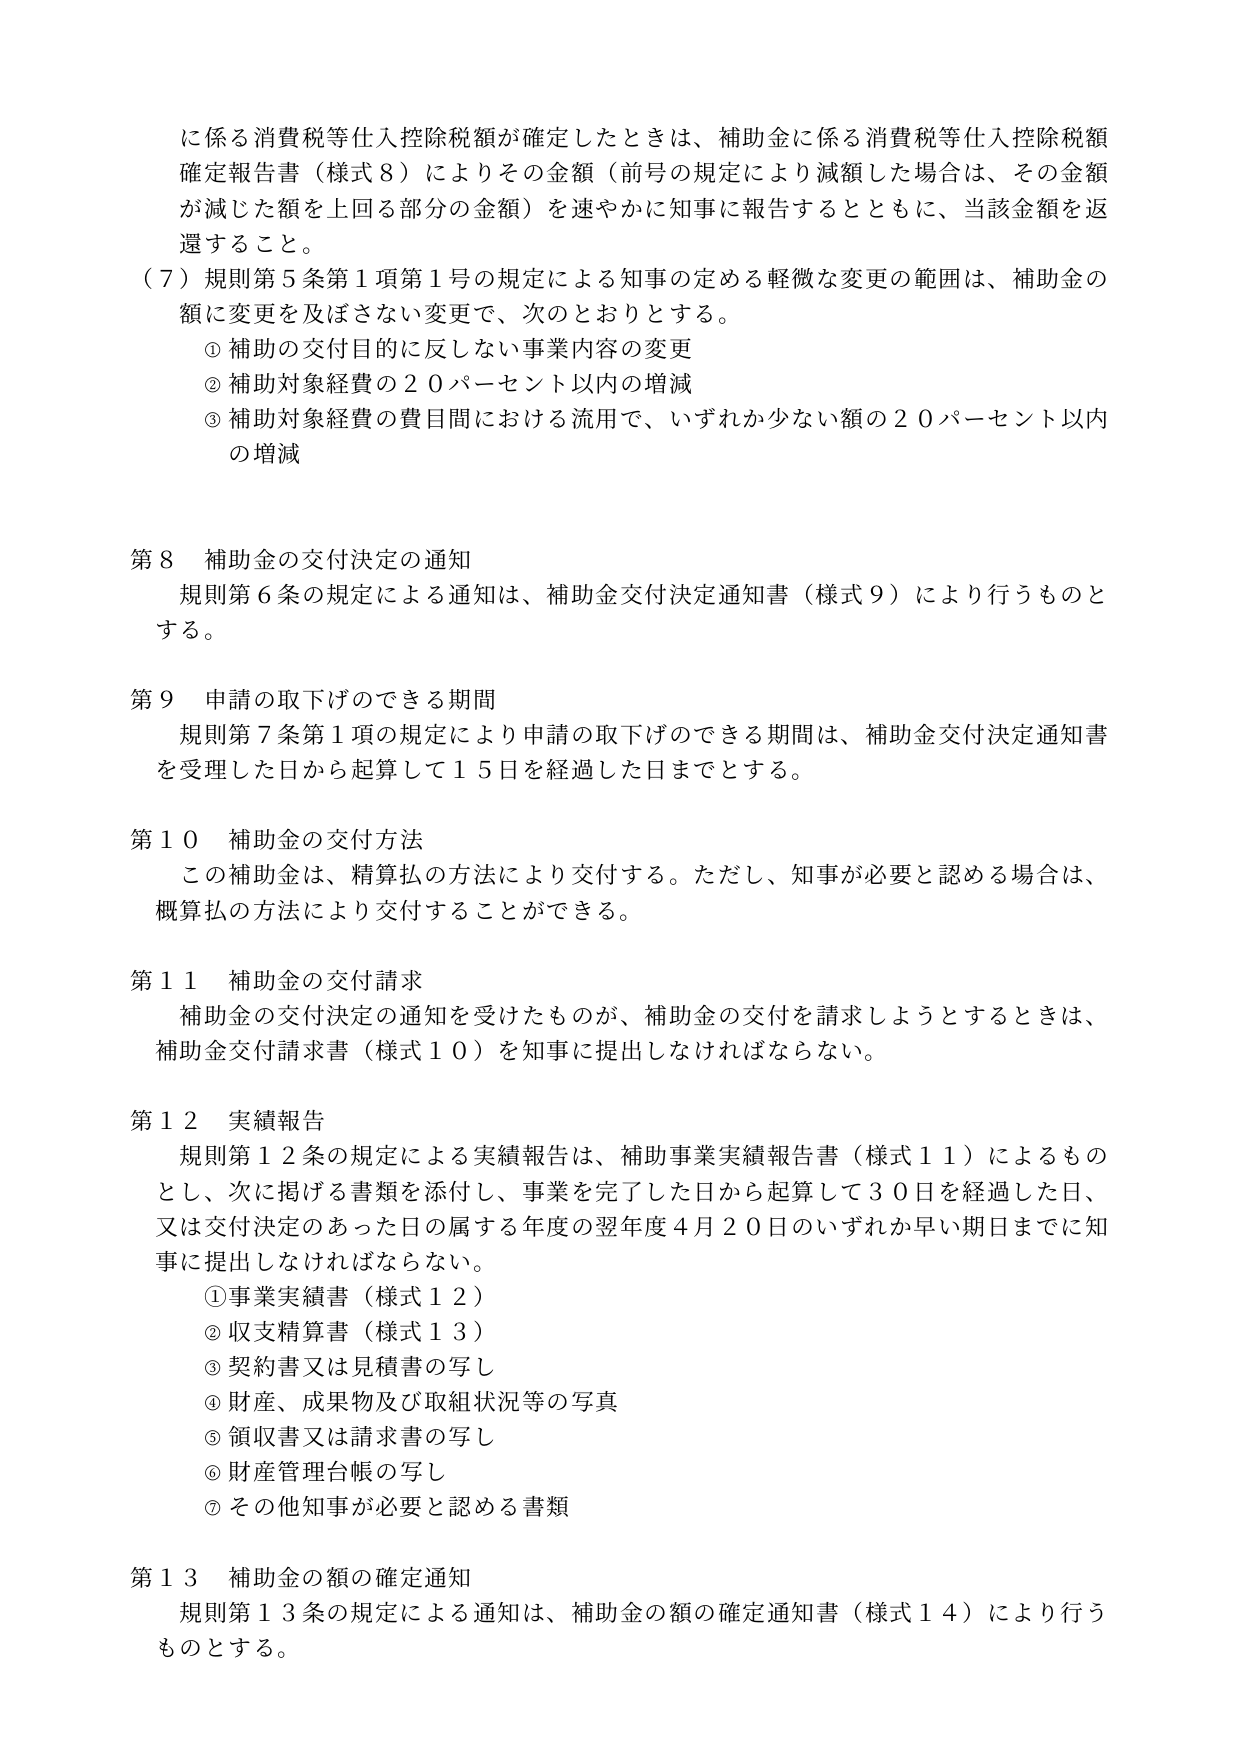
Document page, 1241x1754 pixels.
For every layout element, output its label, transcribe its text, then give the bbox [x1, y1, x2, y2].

text ⑤領収書又は請求書の写し [131, 1418, 1110, 1453]
text ⑦その他知事が必要と認める書類 [155, 1488, 1110, 1523]
text ⑥財産管理台帳の写し [131, 1453, 1110, 1488]
text 第８ 補助金の交付決定の通知 [131, 541, 1110, 576]
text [131, 119, 1110, 260]
text 規則第１２条の規定による実績報告は、補助事業実績報告書（様式１１）によるもの [131, 1137, 1110, 1172]
text ②収支精算書（様式１３） [131, 1313, 1110, 1348]
text ①補助の交付目的に反しない事業内容の変更 [131, 330, 1110, 365]
text 第１２ 実績報告 [131, 1102, 1110, 1137]
text ①事業実績書（様式１２） [131, 1278, 1110, 1313]
text ④財産、成果物及び取組状況等の写真 [131, 1383, 1110, 1418]
text 第１０ 補助金の交付方法 [131, 821, 1110, 857]
text 補助金の交付決定の通知を受けたものが、補助金の交付を請求しようとするときは、 [179, 997, 1110, 1032]
text この補助金は、精算払の方法により交付する。ただし、知事が必要と認める場合は、 [179, 857, 1110, 892]
text 第１１ 補助金の交付請求 [131, 962, 1110, 997]
text 補助金交付請求書（様式１０）を知事に提出しなければならない。 [131, 1032, 1110, 1067]
text 規則第７条第１項の規定により申請の取下げのできる期間は、補助金交付決定通知書を受理した日から起算して１５日を経過した日までとする。 [155, 716, 1110, 786]
text 概算払の方法により交付することができる。 [131, 892, 1110, 927]
text 第１３ 補助金の額の確定通知 [131, 1559, 1110, 1594]
text 事に提出しなければならない。 [155, 1243, 1110, 1278]
text ③補助対象経費の費目間における流用で、いずれか少ない額の２０パーセント以内の増減 [204, 400, 1110, 470]
text とし、次に掲げる書類を添付し、事業を完了した日から起算して３０日を経過した日、 [155, 1172, 1110, 1208]
text 又は交付決定のあった日の属する年度の翌年度４月２０日のいずれか早い期日までに知 [155, 1208, 1110, 1243]
text ②補助対象経費の２０パーセント以内の増減 [131, 365, 1110, 400]
text ものとする。 [155, 1629, 1110, 1664]
text ③契約書又は見積書の写し [131, 1348, 1110, 1383]
text 規則第１３条の規定による通知は、補助金の額の確定通知書（様式１４）により行う [131, 1594, 1110, 1629]
text （７）規則第５条第１項第１号の規定による知事の定める軽微な変更の範囲は、補助金の 額に変更を及ぼさない変更で、次のとおりとする。 [131, 260, 1110, 330]
text 第９ 申請の取下げのできる期間 [131, 681, 1110, 716]
text 規則第６条の規定による通知は、補助金交付決定通知書（様式９）により行うものとする。 [155, 576, 1110, 646]
